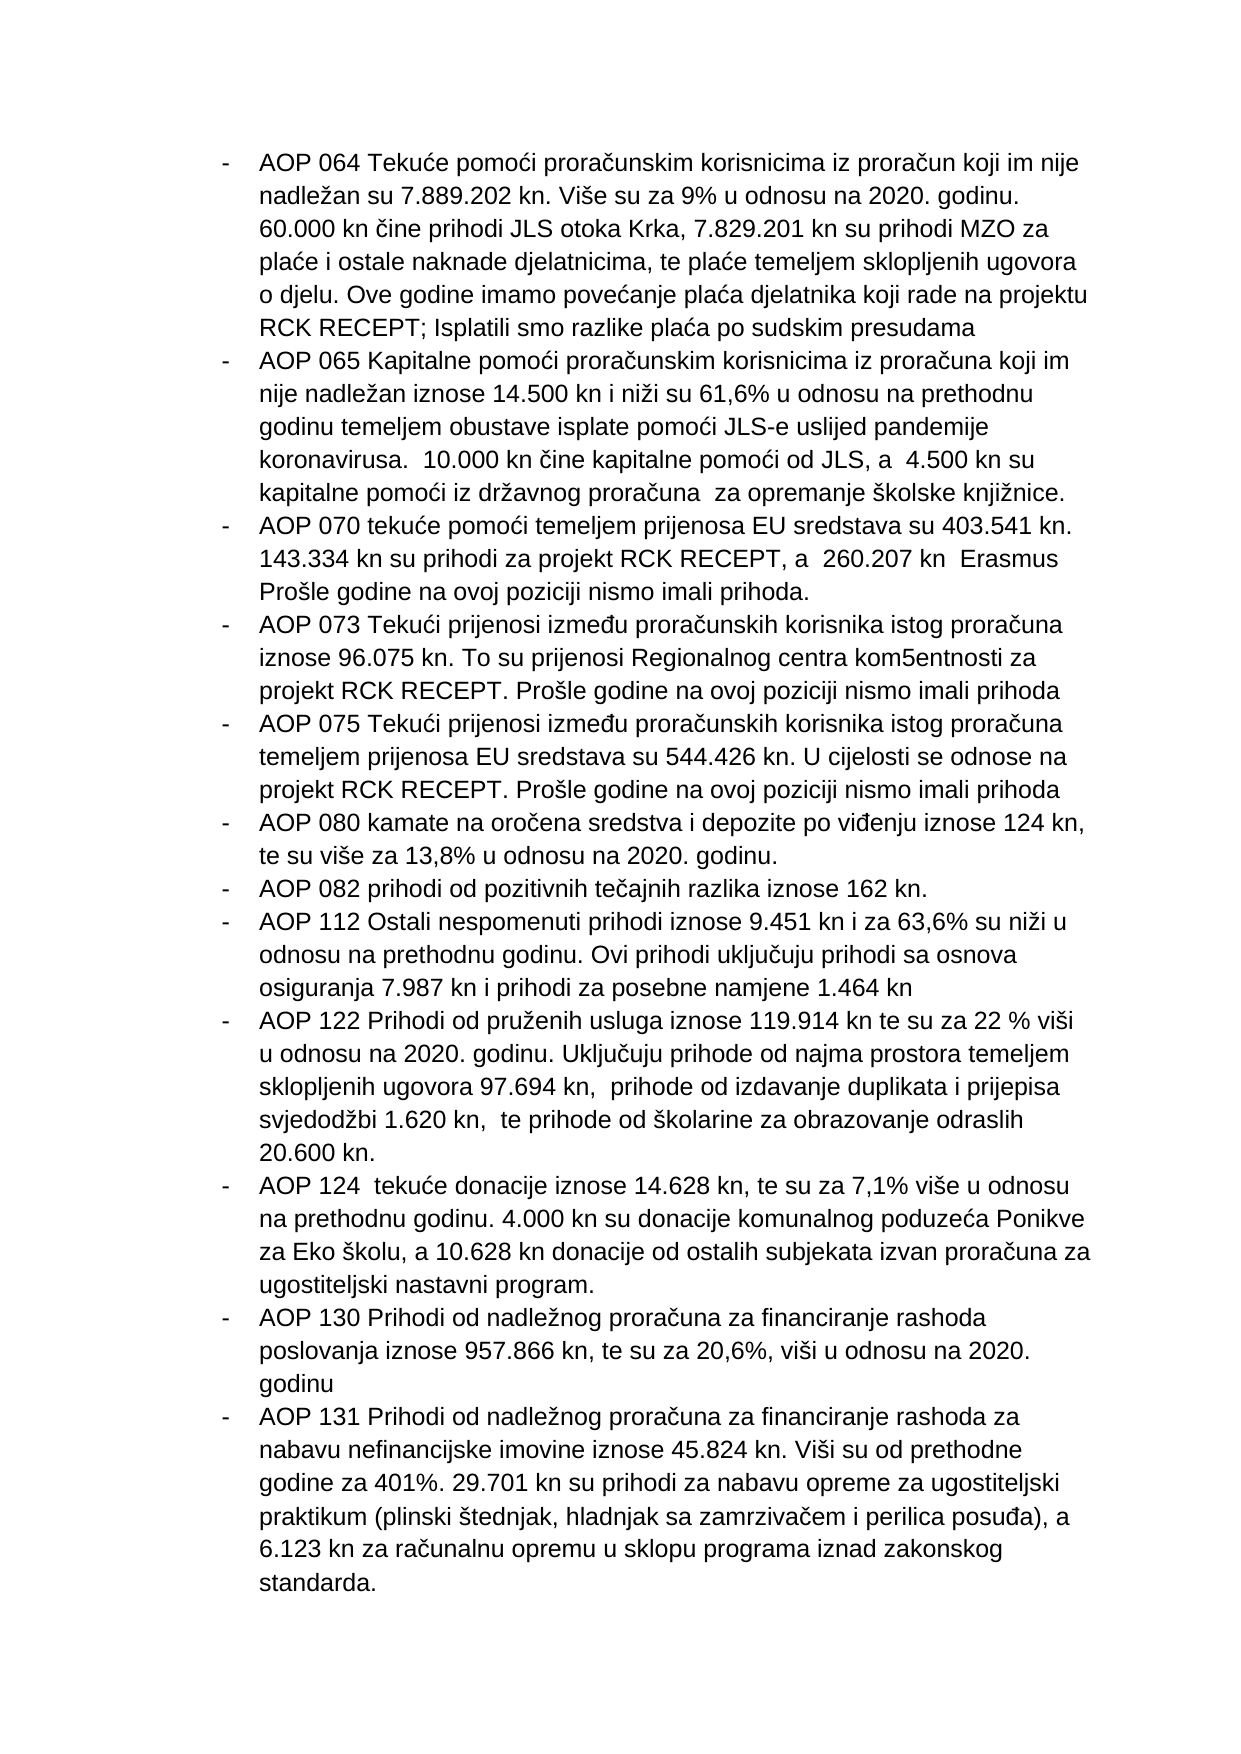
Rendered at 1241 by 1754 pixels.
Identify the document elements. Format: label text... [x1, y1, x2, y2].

list AOP 082 prihodi od pozitivnih tečajnih razlika iznose 162 kn. [221, 874, 1093, 903]
list AOP 065 Kapitalne pomoći proračunskim korisnicima iz proračuna koji im nije nadležan iznose 14.500 kn i niži su 61,6% u odnosu na prethodnu godinu temeljem obustave isplate pomoći JLS-e uslijed pandemije koronavirusa. 10.000 kn čine kapitalne pomoći od JLS, a 4.500 kn su kapitalne pomoći iz državnog proračuna za opremanje školske knjižnice. [221, 346, 1093, 507]
list AOP 064 Tekuće pomoći proračunskim korisnicima iz proračun koji im nije nadležan su 7.889.202 kn. Više su za 9% u odnosu na 2020. godinu. 60.000 kn čine prihodi JLS otoka Krka, 7.829.201 kn su prihodi MZO za plaće i ostale naknade djelatnicima, te plaće temeljem sklopljenih ugovora o djelu. Ove godine imamo povećanje plaća djelatnika koji rade na projektu RCK RECEPT; Isplatili smo razlike plaća po sudskim presudama [221, 148, 1093, 341]
list AOP 075 Tekući prijenosi između proračunskih korisnika istog proračuna temeljem prijenosa EU sredstava su 544.426 kn. U cijelosti se odnose na projekt RCK RECEPT. Prošle godine na ovoj poziciji nismo imali prihoda [221, 709, 1093, 804]
list AOP 112 Ostali nespomenuti prihodi iznose 9.451 kn i za 63,6% su niži u odnosu na prethodnu godinu. Ovi prihodi uključuju prihodi sa osnova osiguranja 7.987 kn i prihodi za posebne namjene 1.464 kn [221, 907, 1093, 1002]
list AOP 070 tekuće pomoći temeljem prijenosa EU sredstava su 403.541 kn. 143.334 kn su prihodi za projekt RCK RECEPT, a 260.207 kn Erasmus Prošle godine na ovoj poziciji nismo imali prihoda. [221, 511, 1093, 606]
list AOP 124 tekuće donacije iznose 14.628 kn, te su za 7,1% više u odnosu na prethodnu godinu. 4.000 kn su donacije komunalnog poduzeća Ponikve za Eko školu, a 10.628 kn donacije od ostalih subjekata izvan proračuna za ugostiteljski nastavni program. [221, 1171, 1093, 1299]
list AOP 130 Prihodi od nadležnog proračuna za financiranje rashoda poslovanja iznose 957.866 kn, te su za 20,6%, viši u odnosu na 2020. godinu [221, 1303, 1093, 1398]
list AOP 131 Prihodi od nadležnog proračuna za financiranje rashoda za nabavu nefinancijske imovine iznose 45.824 kn. Viši su od prethodne godine za 401%. 29.701 kn su prihodi za nabavu opreme za ugostiteljski praktikum (plinski štednjak, hladnjak sa zamrzivačem i perilica posuđa), a 6.123 kn za računalnu opremu u sklopu programa iznad zakonskog standarda. [221, 1402, 1093, 1596]
list AOP 122 Prihodi od pruženih usluga iznose 119.914 kn te su za 22 % viši u odnosu na 2020. godinu. Uključuju prihode od najma prostora temeljem sklopljenih ugovora 97.694 kn, prihode od izdavanje duplikata i prijepisa svjedodžbi 1.620 kn, te prihode od školarine za obrazovanje odraslih 20.600 kn. [221, 1006, 1093, 1167]
list AOP 073 Tekući prijenosi između proračunskih korisnika istog proračuna iznose 96.075 kn. To su prijenosi Regionalnog centra kom5entnosti za projekt RCK RECEPT. Prošle godine na ovoj poziciji nismo imali prihoda [221, 610, 1093, 705]
list AOP 080 kamate na oročena sredstva i depozite po viđenju iznose 124 kn, te su više za 13,8% u odnosu na 2020. godinu. [221, 808, 1093, 870]
